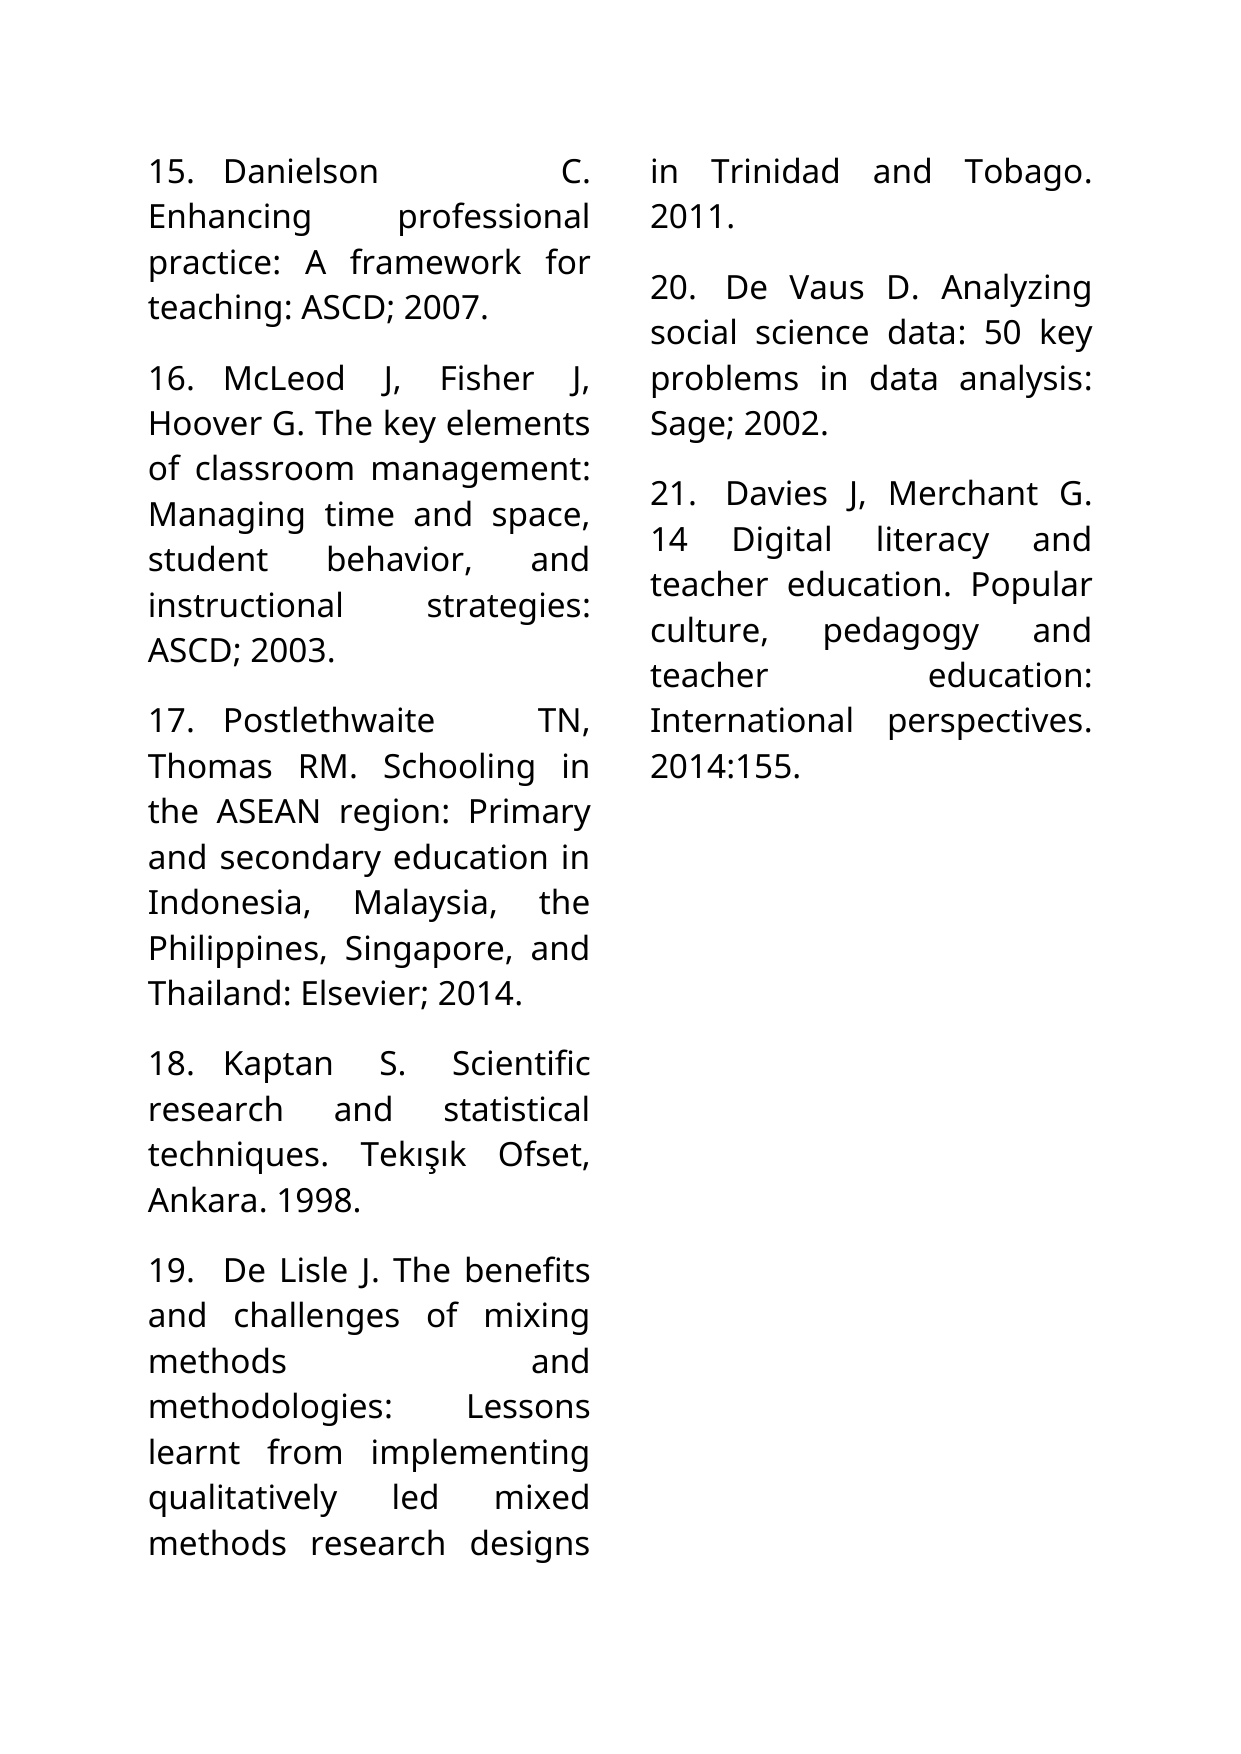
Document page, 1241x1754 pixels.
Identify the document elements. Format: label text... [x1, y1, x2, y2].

text 16. McLeod J, Fisher J, Hoover G. The key elements of classroom management: Managing time and space, student behavior, and instructional strategies: ASCD; 2003. [148, 354, 591, 672]
text 15. Danielson C. Enhancing professional practice: A framework for teaching: ASCD; 2007. [148, 148, 591, 329]
text 19. De Lisle J. The benefits and challenges of mixing methods and methodologies: Lessons learnt from implementing qualitatively led mixed methods research designs in Trinidad and Tobago. 2011. [148, 1247, 591, 1565]
text 20. De Vaus D. Analyzing social science data: 50 key problems in data analysis: Sage; 2002. [650, 263, 1092, 445]
text 19. De Lisle J. The benefits and challenges of mixing methods and methodologies: Lessons learnt from implementing qualitatively led mixed methods research designs in Trinidad and Tobago. 2011. [650, 148, 1092, 238]
text 17. Postlethwaite TN, Thomas RM. Schooling in the ASEAN region: Primary and secondary education in Indonesia, Malaysia, the Philippines, Singapore, and Thailand: Elsevier; 2014. [148, 697, 591, 1015]
text 18. Kaptan S. Scientific research and statistical techniques. Tekışık Ofset, Ankara. 1998. [148, 1040, 591, 1222]
text 21. Davies J, Merchant G. 14 Digital literacy and teacher education. Popular culture, pedagogy and teacher education: International perspectives. 2014:155. [650, 470, 1092, 788]
